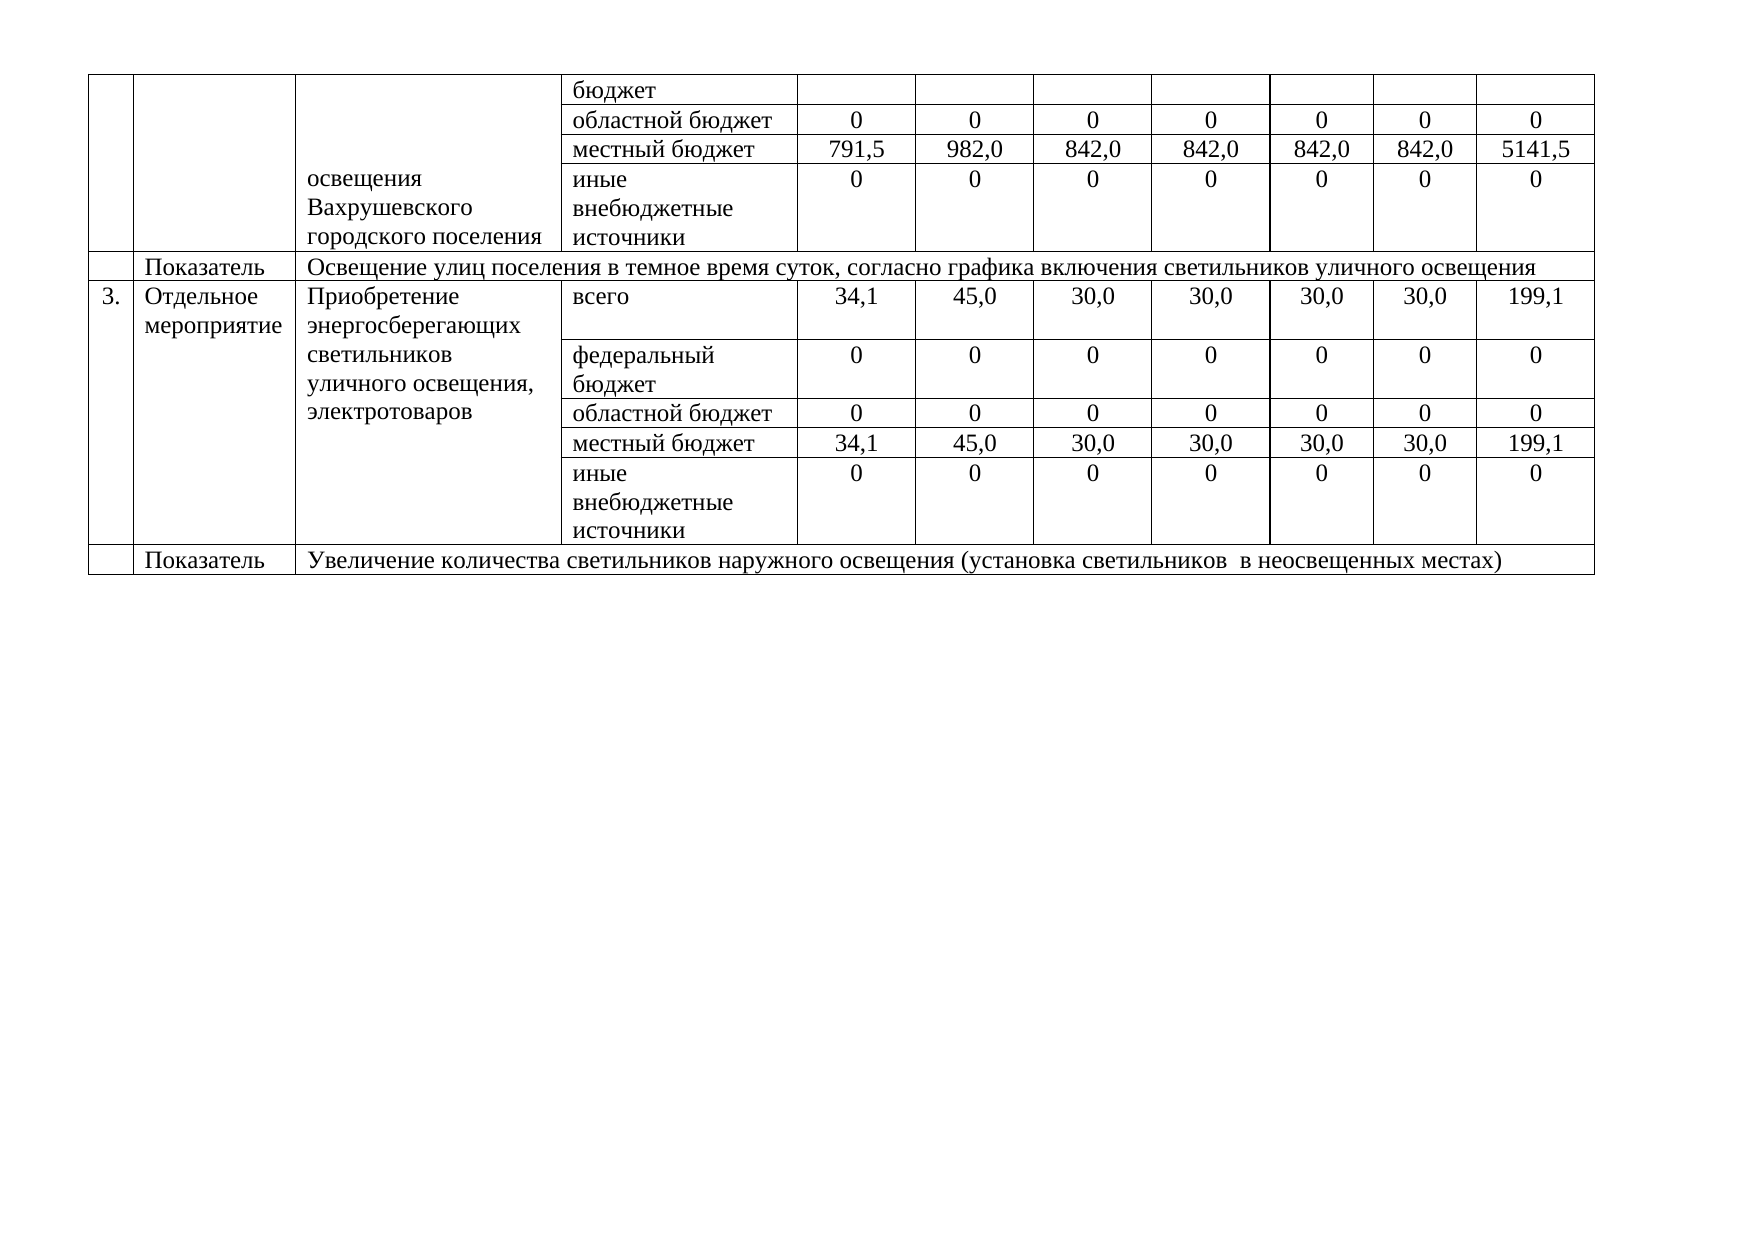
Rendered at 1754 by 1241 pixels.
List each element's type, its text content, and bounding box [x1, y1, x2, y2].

table_cell 0 [1034, 105, 1151, 133]
table_cell 0 [798, 458, 915, 544]
table_cell 0 [1374, 75, 1476, 104]
table_cell 0 [1271, 458, 1373, 544]
table_cell 0 [1152, 399, 1269, 427]
table_cell 0 [1034, 164, 1151, 251]
table_cell 842,0 [1374, 135, 1476, 163]
table_cell 0 [1152, 75, 1269, 104]
table_cell 0 [1271, 340, 1373, 397]
table_cell 30,0 [1152, 281, 1269, 339]
table_cell иные внебюджетные источники [562, 458, 797, 544]
table_cell 34,1 [798, 281, 915, 339]
table_cell 0 [1477, 164, 1594, 251]
table_cell 30,0 [1374, 428, 1476, 457]
table_cell 0 [1034, 458, 1151, 544]
table_cell Увеличение количества светильников наружного освещения (установка светильников в неосвещенных местах) [296, 545, 1594, 574]
table_cell 0 [1374, 399, 1476, 427]
table_cell 30,0 [1271, 281, 1373, 339]
table_cell 45,0 [916, 428, 1033, 457]
table_cell иные внебюджетные источники [562, 164, 797, 251]
table_cell 0 [1374, 164, 1476, 251]
table_cell всего [562, 281, 797, 339]
table_cell 5141,5 [1477, 135, 1594, 163]
table_cell 0 [916, 458, 1033, 544]
table_cell 842,0 [1152, 135, 1269, 163]
table_cell Освещение улиц поселения в темное время суток, согласно графика включения светильников уличного освещения [296, 252, 1594, 280]
table_cell 0 [1152, 105, 1269, 133]
table_cell 0 [1477, 105, 1594, 133]
table_cell [89, 252, 133, 280]
table_cell 842,0 [1034, 135, 1151, 163]
table_cell 0 [798, 399, 915, 427]
table_cell 30,0 [1374, 281, 1476, 339]
table_cell 791,5 [798, 135, 915, 163]
table_cell областной бюджет [562, 399, 797, 427]
table_cell [89, 545, 133, 574]
table_cell 0 [1034, 399, 1151, 427]
table_cell 842,0 [1271, 135, 1373, 163]
table_cell 0 [798, 105, 915, 133]
table_cell 0 [916, 340, 1033, 397]
table_cell 0 [798, 164, 915, 251]
table_cell местный бюджет [562, 428, 797, 457]
table_cell 30,0 [1034, 281, 1151, 339]
table_cell 30,0 [1271, 428, 1373, 457]
table_cell 982,0 [916, 135, 1033, 163]
table_cell 34,1 [798, 428, 915, 457]
table_cell Отдельное мероприятие [134, 281, 295, 544]
table_cell 0 [1271, 75, 1373, 104]
table_cell 30,0 [1034, 428, 1151, 457]
table_cell 0 [1477, 399, 1594, 427]
table_cell 0 [1271, 105, 1373, 133]
table_cell 0 [916, 399, 1033, 427]
table_cell областной бюджет [562, 105, 797, 133]
table_cell местный бюджет [562, 135, 797, 163]
table_cell Приобретение энергосберегающих светильников уличного освещения, электротоваров [296, 281, 561, 544]
table_cell 0 [1152, 164, 1269, 251]
table_cell 199,1 [1477, 428, 1594, 457]
table_cell 0 [1477, 75, 1594, 104]
table_cell 0 [1271, 164, 1373, 251]
table_cell 0 [916, 164, 1033, 251]
table_cell Показатель [134, 545, 295, 574]
table_cell 0 [1374, 105, 1476, 133]
table_cell 199,1 [1477, 281, 1594, 339]
table_cell 0 [916, 105, 1033, 133]
table_cell 0 [1374, 340, 1476, 397]
table_cell 0 [1477, 458, 1594, 544]
table_cell федеральный бюджет [562, 75, 797, 104]
table_cell 0 [916, 75, 1033, 104]
table_cell 0 [1271, 399, 1373, 427]
table_cell 30,0 [1152, 428, 1269, 457]
table_cell федеральный бюджет [562, 340, 797, 397]
table_cell 45,0 [916, 281, 1033, 339]
table_cell 0 [1152, 458, 1269, 544]
table_cell 0 [798, 340, 915, 397]
table_cell Показатель [134, 252, 295, 280]
table_cell 0 [1034, 75, 1151, 104]
table_cell 0 [1152, 340, 1269, 397]
table_cell 0 [1374, 458, 1476, 544]
table_cell 0 [1034, 340, 1151, 397]
table_cell 0 [1477, 340, 1594, 397]
table_cell 0 [798, 75, 915, 104]
table_cell 3. [89, 281, 133, 544]
